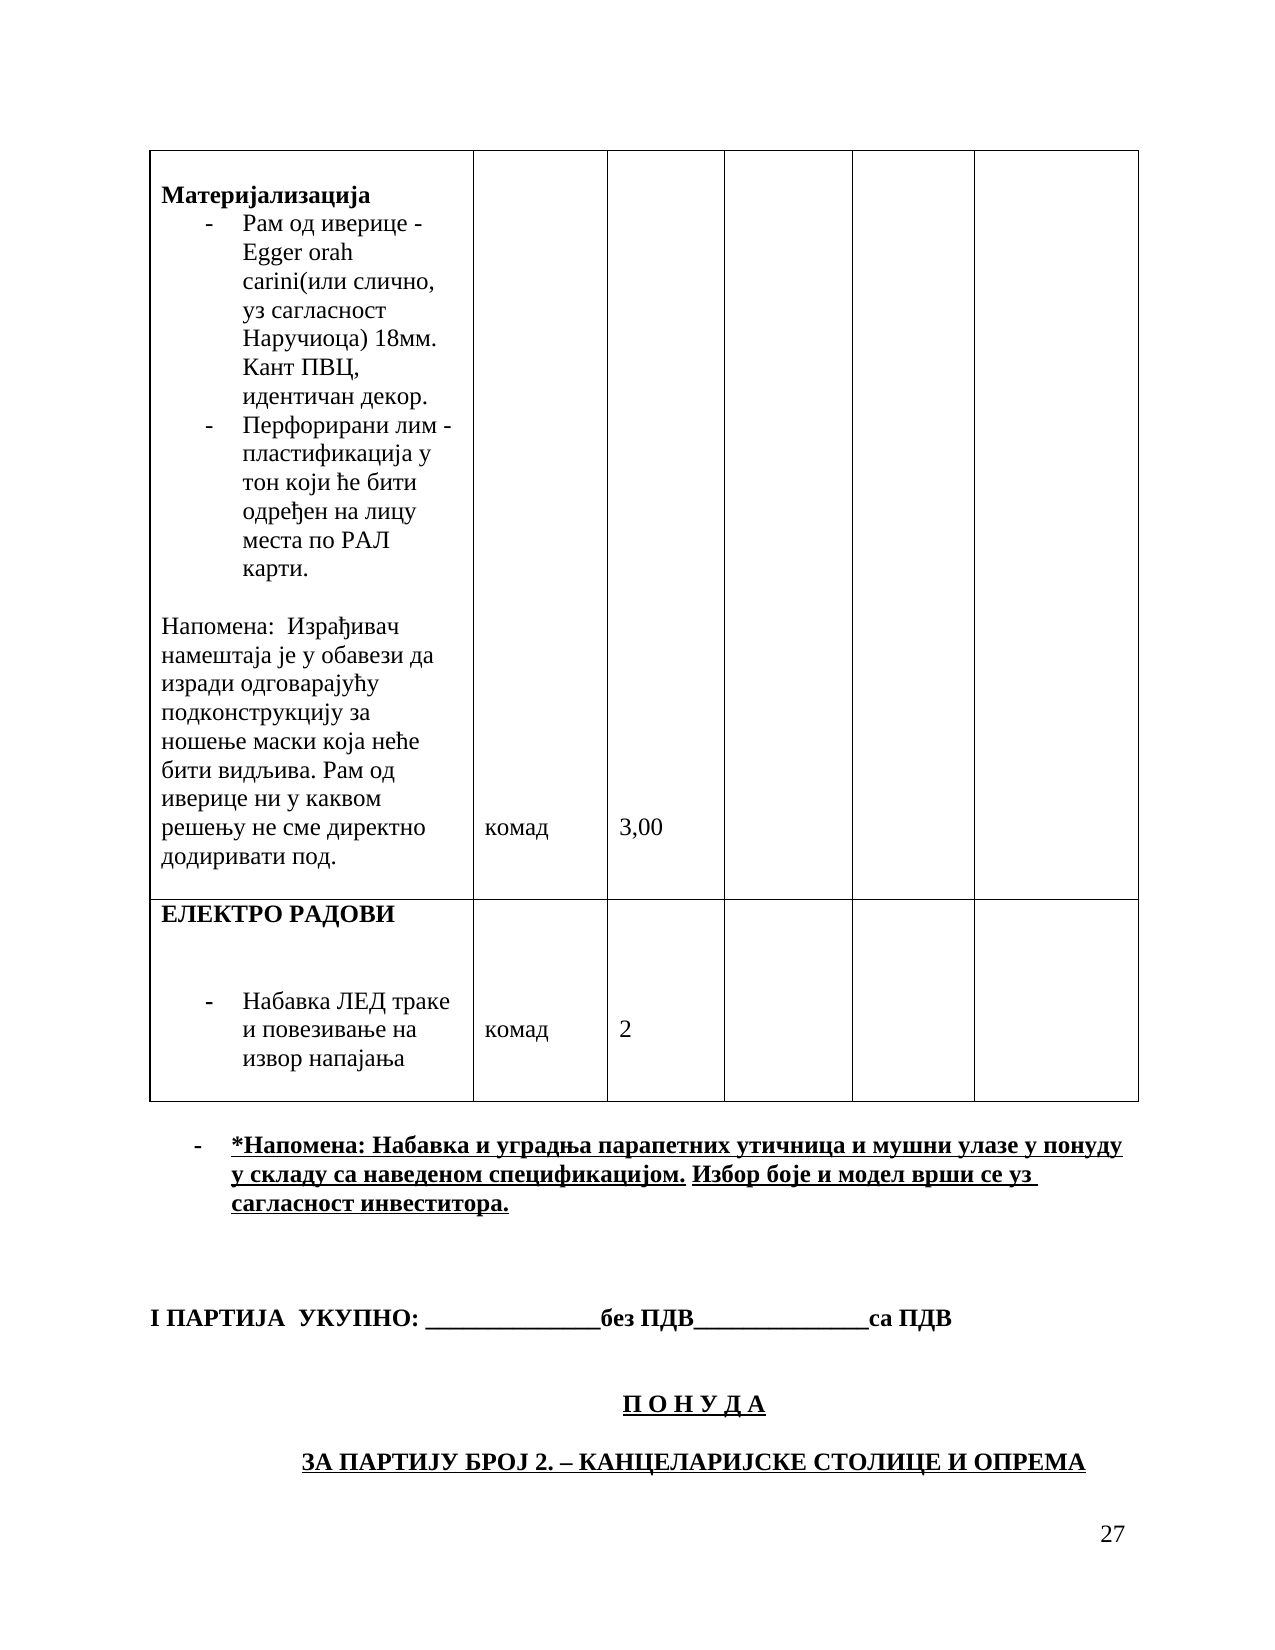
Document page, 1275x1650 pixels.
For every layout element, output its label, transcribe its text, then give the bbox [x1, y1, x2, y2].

table_cell 2 [608, 900, 724, 1101]
table_cell [975, 151, 1138, 898]
table_cell EЛЕКТРО РАДОВИ Набавка ЛЕД траке и повезивање на извор напајања [151, 900, 473, 1101]
table_cell [853, 151, 974, 898]
text ЗА ПАРТИЈУ БРОЈ 2. – КАНЦЕЛАРИЈСКЕ СТОЛИЦЕ И ОПРЕМА [262, 1447, 1125, 1476]
text П О Н У Д А [262, 1389, 1125, 1418]
table_cell [975, 900, 1138, 1101]
table_cell [853, 900, 974, 1101]
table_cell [151, 151, 473, 898]
list *Напомена: Набавка и уградња парапетних утичница и мушни улазе у понуду у складу са наведеном спецификацијом. Избор боје и модел врши се уз сагласност инвеститора. [194, 1131, 1125, 1217]
text I ПАРТИЈА УКУПНО: ______________без ПДВ______________са ПДВ [150, 1303, 1125, 1332]
table_cell комад [474, 900, 607, 1101]
table_cell 3,00 [608, 151, 724, 898]
table_cell [725, 151, 852, 898]
table_cell [725, 900, 852, 1101]
table_cell комад [474, 151, 607, 898]
